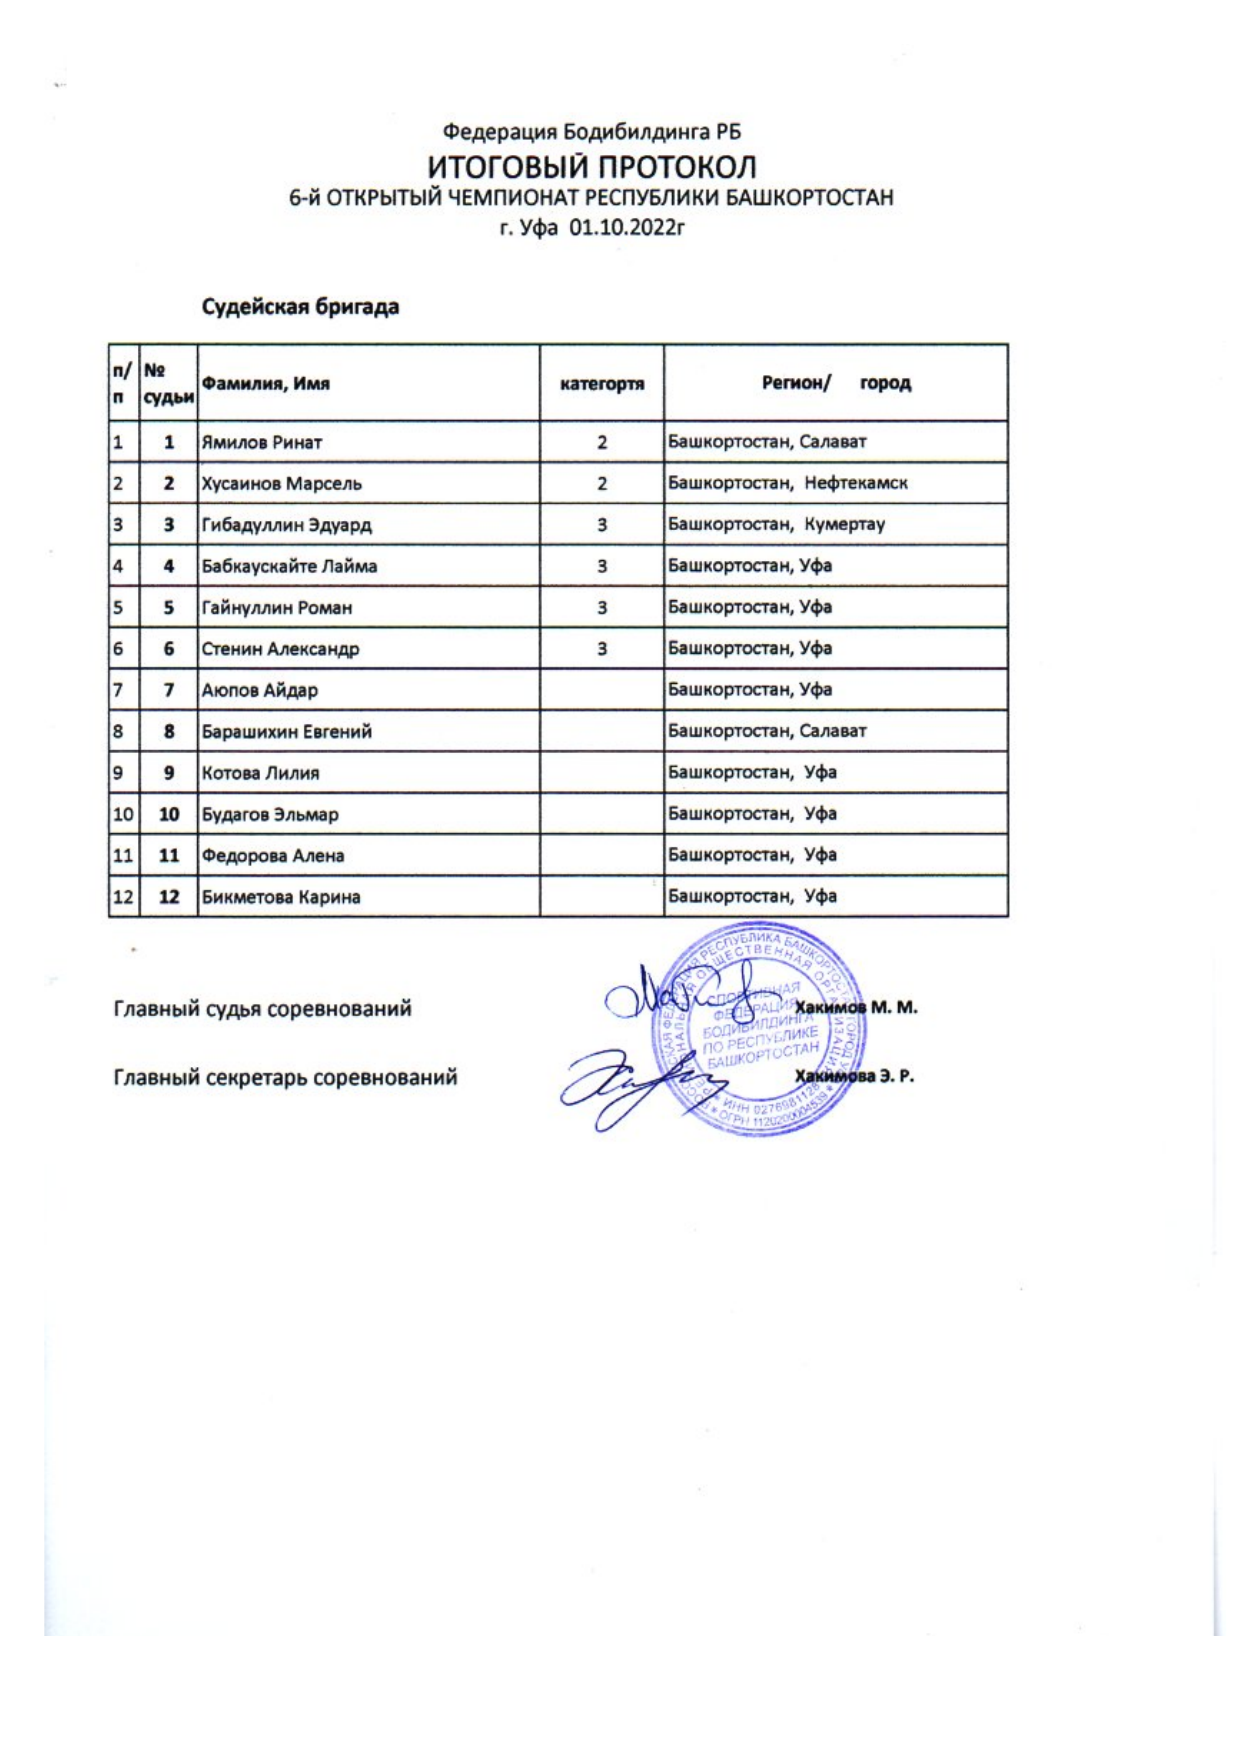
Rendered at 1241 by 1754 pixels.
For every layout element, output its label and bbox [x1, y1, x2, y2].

picture [44, 44, 1227, 1636]
